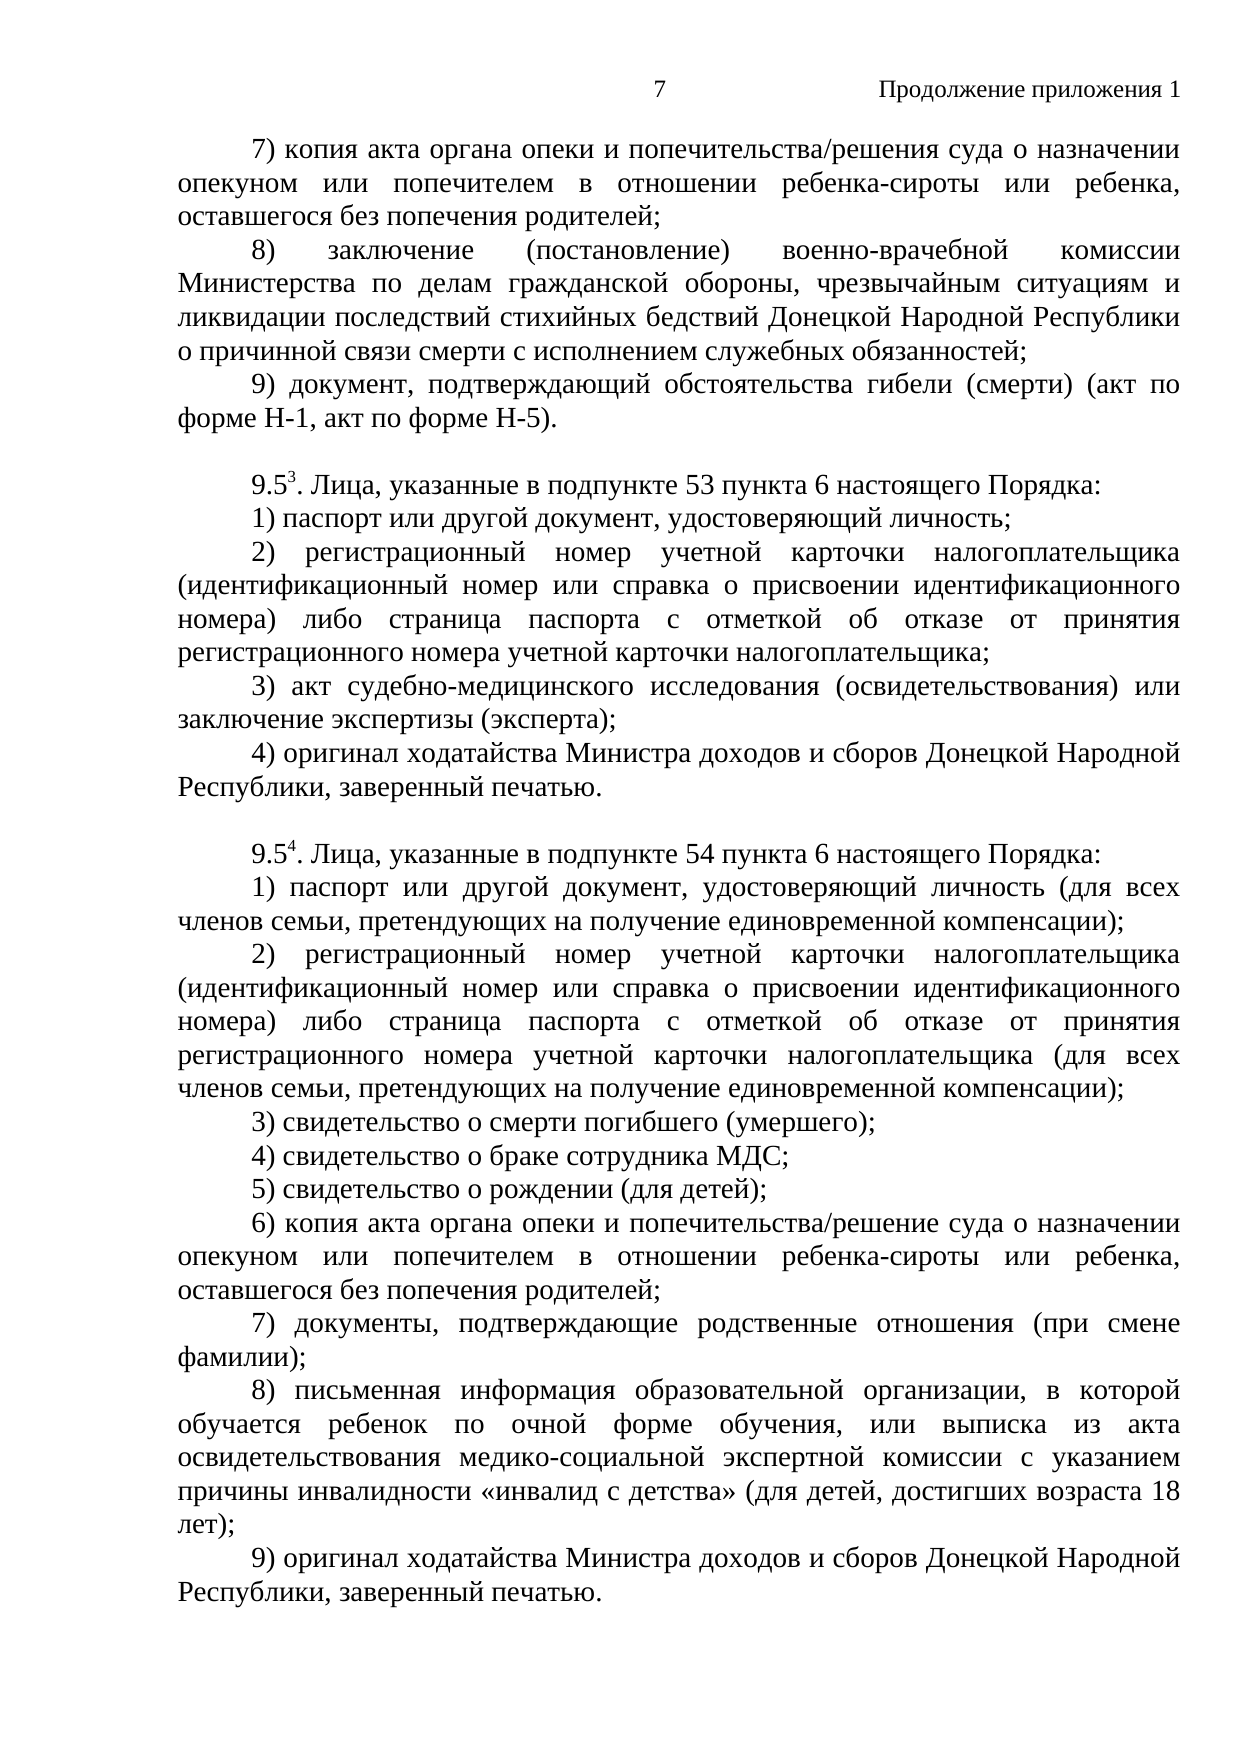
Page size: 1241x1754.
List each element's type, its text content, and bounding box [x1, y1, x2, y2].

text 3) акт судебно-медицинского исследования (освидетельствования) или заключение экспертизы (эксперта); [177, 668, 1181, 735]
text 9.53. Лица, указанные в подпункте 53 пункта 6 настоящего Порядка: [177, 467, 1181, 500]
text 4) оригинал ходатайства Министра доходов и сборов Донецкой Народной Республики, заверенный печатью. [177, 735, 1181, 802]
text 1) паспорт или другой документ, удостоверяющий личность (для всех членов семьи, претендующих на получение единовременной компенсации); [177, 869, 1181, 936]
text 8) заключение (постановление) военно-врачебной комиссии Министерства по делам гражданской обороны, чрезвычайным ситуациям и ликвидации последствий стихийных бедствий Донецкой Народной Республики о причинной связи смерти с исполнением служебных обязанностей; [177, 232, 1181, 366]
text 1) паспорт или другой документ, удостоверяющий личность; [177, 500, 1181, 534]
text 4) свидетельство о браке сотрудника МДС; [177, 1138, 1181, 1171]
text 2) регистрационный номер учетной карточки налогоплательщика (идентификационный номер или справка о присвоении идентификационного номера) либо страница паспорта с отметкой об отказе от принятия регистрационного номера учетной карточки налогоплательщика (для всех членов семьи, претендующих на получение единовременной компенсации); [177, 936, 1181, 1104]
text 3) свидетельство о смерти погибшего (умершего); [177, 1104, 1181, 1138]
text 7) копия акта органа опеки и попечительства/решения суда о назначении опекуном или попечителем в отношении ребенка-сироты или ребенка, оставшегося без попечения родителей; [177, 131, 1181, 232]
text 7) документы, подтверждающие родственные отношения (при смене фамилии); [177, 1305, 1181, 1372]
text 8) письменная информация образовательной организации, в которой обучается ребенок по очной форме обучения, или выписка из акта освидетельствования медико-социальной экспертной комиссии с указанием причины инвалидности «инвалид с детства» (для детей, достигших возраста 18 лет); [177, 1372, 1181, 1540]
text 9) документ, подтверждающий обстоятельства гибели (смерти) (акт по форме Н-1, акт по форме Н-5). [177, 366, 1181, 433]
text 9.54. Лица, указанные в подпункте 54 пункта 6 настоящего Порядка: [177, 836, 1181, 869]
text 6) копия акта органа опеки и попечительства/решение суда о назначении опекуном или попечителем в отношении ребенка-сироты или ребенка, оставшегося без попечения родителей; [177, 1205, 1181, 1305]
text 2) регистрационный номер учетной карточки налогоплательщика (идентификационный номер или справка о присвоении идентификационного номера) либо страница паспорта с отметкой об отказе от принятия регистрационного номера учетной карточки налогоплательщика; [177, 534, 1181, 668]
text 5) свидетельство о рождении (для детей); [177, 1171, 1181, 1205]
text 9) оригинал ходатайства Министра доходов и сборов Донецкой Народной Республики, заверенный печатью. [177, 1540, 1181, 1607]
